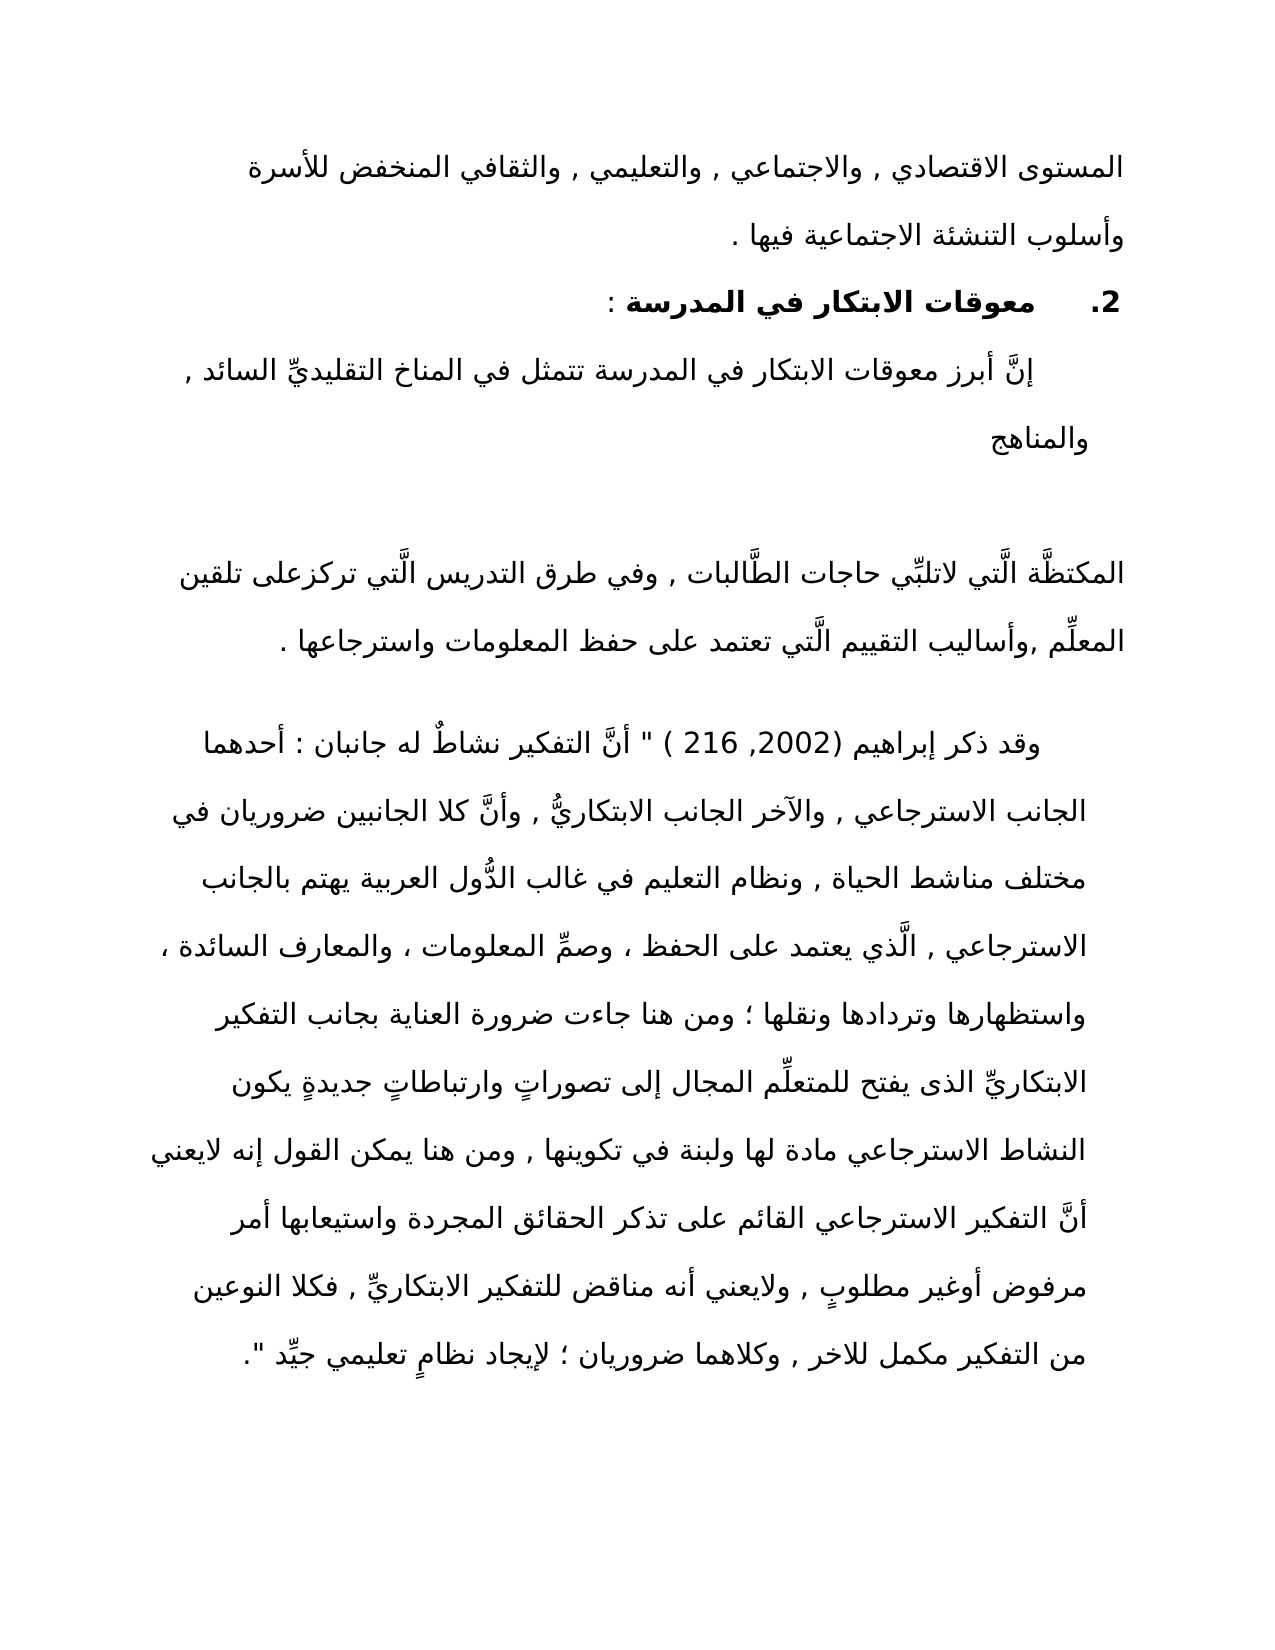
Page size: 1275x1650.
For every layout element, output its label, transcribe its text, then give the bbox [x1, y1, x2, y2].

text إنَّ أبرز معوقات الابتكار في المدرسة تتمثل في المناخ التقليديِّ السائد , والمناهج [150, 354, 1089, 456]
text وقد ذكر إبراهيم (2002, 216 ) " أنَّ التفكير نشاطٌ له جانبان : أحدهما الجانب الاسترجاعي , والآخر الجانب الابتكاريُّ , وأنَّ كلا الجانبين ضروريان في مختلف مناشط الحياة , ونظام التعليم في غالب الدُّول العربية يهتم بالجانب الاسترجاعي , الَّذي يعتمد على الحفظ ، وصمِّ المعلومات ، والمعارف السائدة ، واستظهارها وتردادها ونقلها ؛ ومن هنا جاءت ضرورة العناية بجانب التفكير الابتكاريِّ الذى يفتح للمتعلِّم المجال إلى تصوراتٍ وارتباطاتٍ جديدةٍ يكون النشاط الاسترجاعي مادة لها ولبنة في تكوينها , ومن هنا يمكن القول إنه لايعني أنَّ التفكير الاسترجاعي القائم على تذكر الحقائق المجردة واستيعابها أمر مرفوض أوغير مطلوبٍ , ولايعني أنه مناقض للتفكير الابتكاريِّ , فكلا النوعين من التفكير مكمل للاخر , وكلاهما ضروريان ؛ لإيجاد نظامٍ تعليمي جيِّد ". [150, 726, 1087, 1371]
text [150, 150, 1125, 252]
list معوقات الابتكار في المدرسة : [150, 286, 1089, 320]
text المكتظَّة الَّتي لاتلبِّي حاجات الطَّالبات , وفي طرق التدريس الَّتي تركزعلى تلقين المعلِّم ,وأساليب التقييم الَّتي تعتمد على حفظ المعلومات واسترجاعها . [150, 557, 1125, 658]
